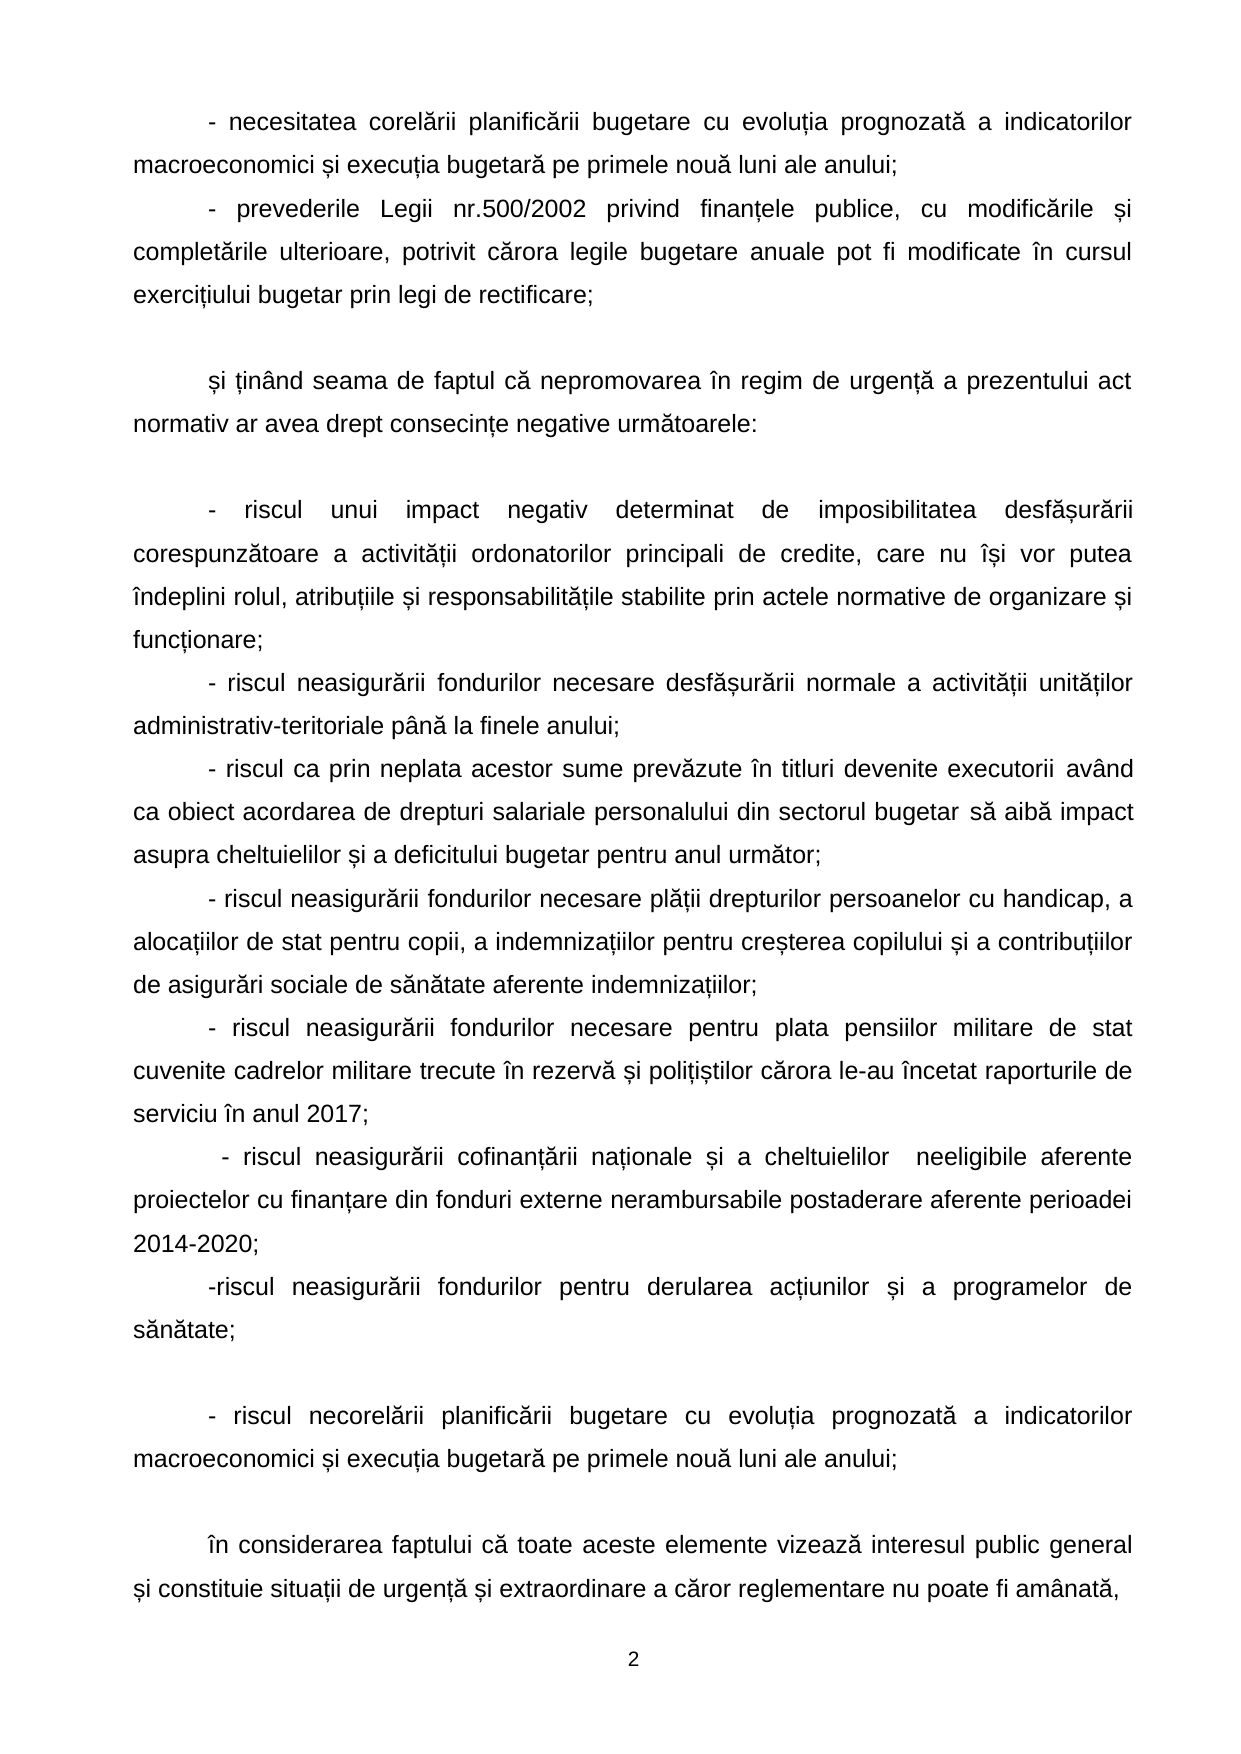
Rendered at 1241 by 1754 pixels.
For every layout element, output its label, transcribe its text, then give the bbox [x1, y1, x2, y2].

text - riscul neasigurării fondurilor necesare plății drepturilor persoanelor cu handicap, a alocațiilor de stat pentru copii, a indemnizațiilor pentru creșterea copilului și a contribuțiilor de asigurări sociale de sănătate aferente indemnizațiilor; [133, 884, 1134, 999]
text - riscul neasigurării fondurilor necesare pentru plata pensiilor militare de stat cuvenite cadrelor militare trecute în rezervă și polițiștilor cărora le-au încetat raporturile de serviciu în anul 2017; [133, 1013, 1134, 1128]
text - riscul ca prin neplata acestor sume prevăzute în titluri devenite executorii având ca obiect acordarea de drepturi salariale personalului din sectorul bugetar să aibă impact asupra cheltuielilor și a deficitului bugetar pentru anul următor; [133, 754, 1134, 869]
text - necesitatea corelării planificării bugetare cu evoluția prognozată a indicatorilor macroeconomici și execuția bugetară pe primele nouă luni ale anului; [133, 107, 1134, 179]
text - riscul neasigurării fondurilor necesare desfășurării normale a activității unităților administrativ-teritoriale până la finele anului; [133, 668, 1134, 740]
text - riscul neasigurării cofinanțării naționale și a cheltuielilor neeligibile aferente proiectelor cu finanțare din fonduri externe nerambursabile postaderare aferente perioadei 2014-2020; [133, 1142, 1134, 1257]
text - riscul necorelării planificării bugetare cu evoluția prognozată a indicatorilor macroeconomici și execuția bugetară pe primele nouă luni ale anului; [133, 1401, 1134, 1473]
text -riscul neasigurării fondurilor pentru derularea acțiunilor și a programelor de sănătate; [133, 1272, 1134, 1344]
text - riscul unui impact negativ determinat de imposibilitatea desfășurării corespunzătoare a activității ordonatorilor principali de credite, care nu își vor putea îndeplini rolul, atribuțiile și responsabilitățile stabilite prin actele normative de organizare și funcționare; [133, 496, 1134, 654]
text în considerarea faptului că toate aceste elemente vizează interesul public general și constituie situații de urgență și extraordinare a căror reglementare nu poate fi amânată, [133, 1531, 1134, 1602]
text și ținând seama de faptul că nepromovarea în regim de urgență a prezentului act normativ ar avea drept consecințe negative următoarele: [133, 366, 1134, 438]
text - prevederile Legii nr.500/2002 privind finanțele publice, cu modificările și completările ulterioare, potrivit cărora legile bugetare anuale pot fi modificate în cursul exercițiului bugetar prin legi de rectificare; [133, 194, 1134, 309]
